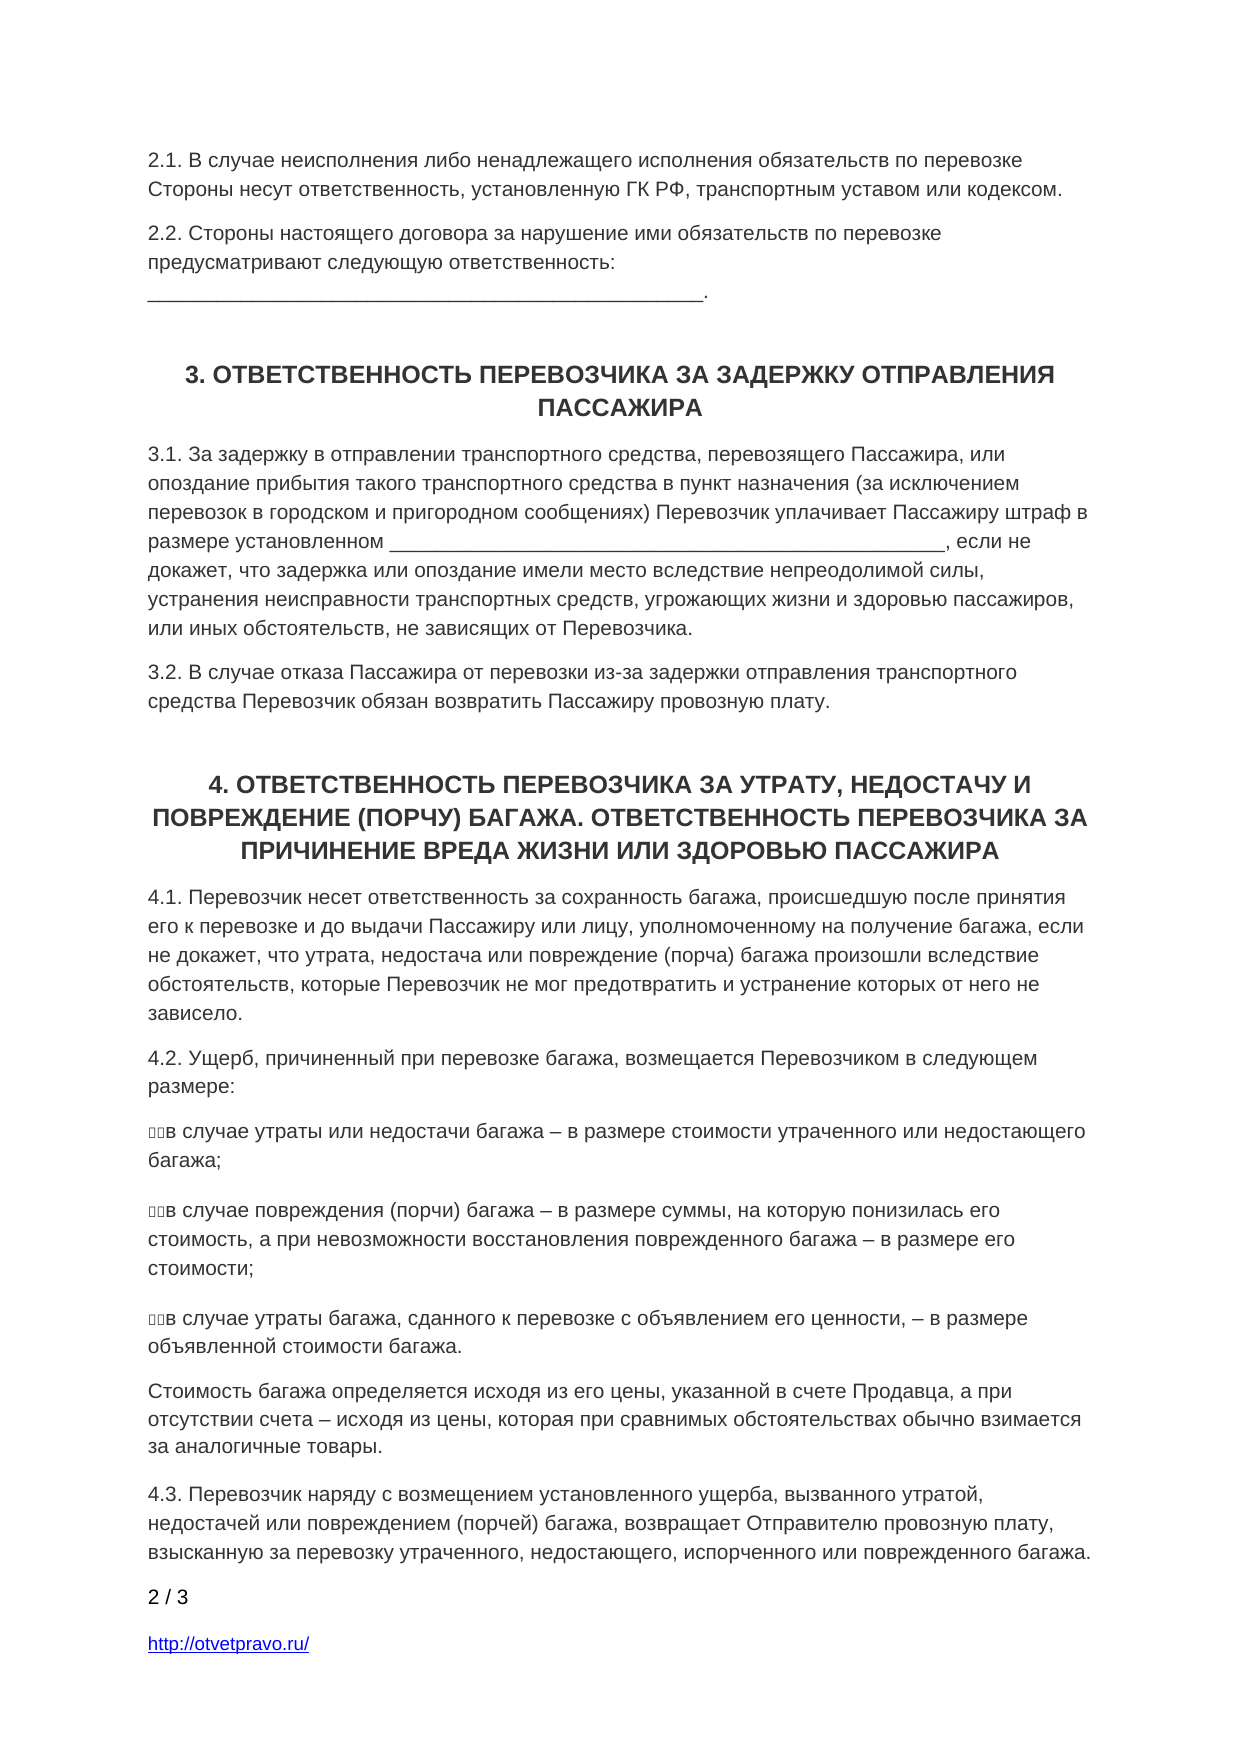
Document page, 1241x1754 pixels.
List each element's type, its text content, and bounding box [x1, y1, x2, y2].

text 2.2. Стороны настоящего договора за нарушение ими обязательств по перевозке предусматривают следующую ответственность: ________________________________________________. [148, 221, 1092, 303]
text Стоимость багажа определяется исходя из его цены, указанной в счете Продавца, а при отсутствии счета – исходя из цены, которая при сравнимых обстоятельствах обычно взимается за аналогичные товары. [148, 1379, 1092, 1458]
text в случае утраты багажа, сданного к перевозке с объявлением его ценности, – в размере объявленной стоимости багажа. [148, 1305, 1092, 1358]
text в случае утраты или недостачи багажа – в размере стоимости утраченного или недостающего багажа; [148, 1119, 1092, 1172]
text 4. ОТВЕТСТВЕННОСТЬ ПЕРЕВОЗЧИКА ЗА УТРАТУ, НЕДОСТАЧУ И ПОВРЕЖДЕНИЕ (ПОРЧУ) БАГАЖА. ОТВЕТСТВЕННОСТЬ ПЕРЕВОЗЧИКА ЗА ПРИЧИНЕНИЕ ВРЕДА ЖИЗНИ ИЛИ ЗДОРОВЬЮ ПАССАЖИРА [148, 770, 1092, 865]
text 3.2. В случае отказа Пассажира от перевозки из-за задержки отправления транспортного средства Перевозчик обязан возвратить Пассажиру провозную плату. [148, 660, 1092, 713]
text 3. ОТВЕТСТВЕННОСТЬ ПЕРЕВОЗЧИКА ЗА ЗАДЕРЖКУ ОТПРАВЛЕНИЯ ПАССАЖИРА [148, 360, 1092, 422]
text 2.1. В случае неисполнения либо ненадлежащего исполнения обязательств по перевозке Стороны несут ответственность, установленную ГК РФ, транспортным уставом или кодексом. [148, 148, 1092, 201]
text 4.1. Перевозчик несет ответственность за сохранность багажа, происшедшую после принятия его к перевозке и до выдачи Пассажиру или лицу, уполномоченному на получение багажа, если не докажет, что утрата, недостача или повреждение (порча) багажа произошли вследствие обстоятельств, которые Перевозчик не мог предотвратить и устранение которых от него не зависело. [148, 885, 1092, 1025]
text в случае повреждения (порчи) багажа – в размере суммы, на которую понизилась его стоимость, а при невозможности восстановления поврежденного багажа – в размере его стоимости; [148, 1198, 1092, 1279]
text 4.3. Перевозчик наряду с возмещением установленного ущерба, вызванного утратой, недостачей или повреждением (порчей) багажа, возвращает Отправителю провозную плату, взысканную за перевозку утраченного, недостающего, испорченного или поврежденного багажа. [148, 1482, 1092, 1564]
text 4.2. Ущерб, причиненный при перевозке багажа, возмещается Перевозчиком в следующем размере: [148, 1045, 1092, 1098]
text 3.1. За задержку в отправлении транспортного средства, перевозящего Пассажира, или опоздание прибытия такого транспортного средства в пункт назначения (за исключением перевозок в городском и пригородном сообщениях) Перевозчик уплачивает Пассажиру штраф в размере установленном ________________________________________________, если не докажет, что задержка или опоздание имели место вследствие непреодолимой силы, устранения неисправности транспортных средств, угрожающих жизни и здоровью пассажиров, или иных обстоятельств, не зависящих от Перевозчика. [148, 442, 1092, 639]
